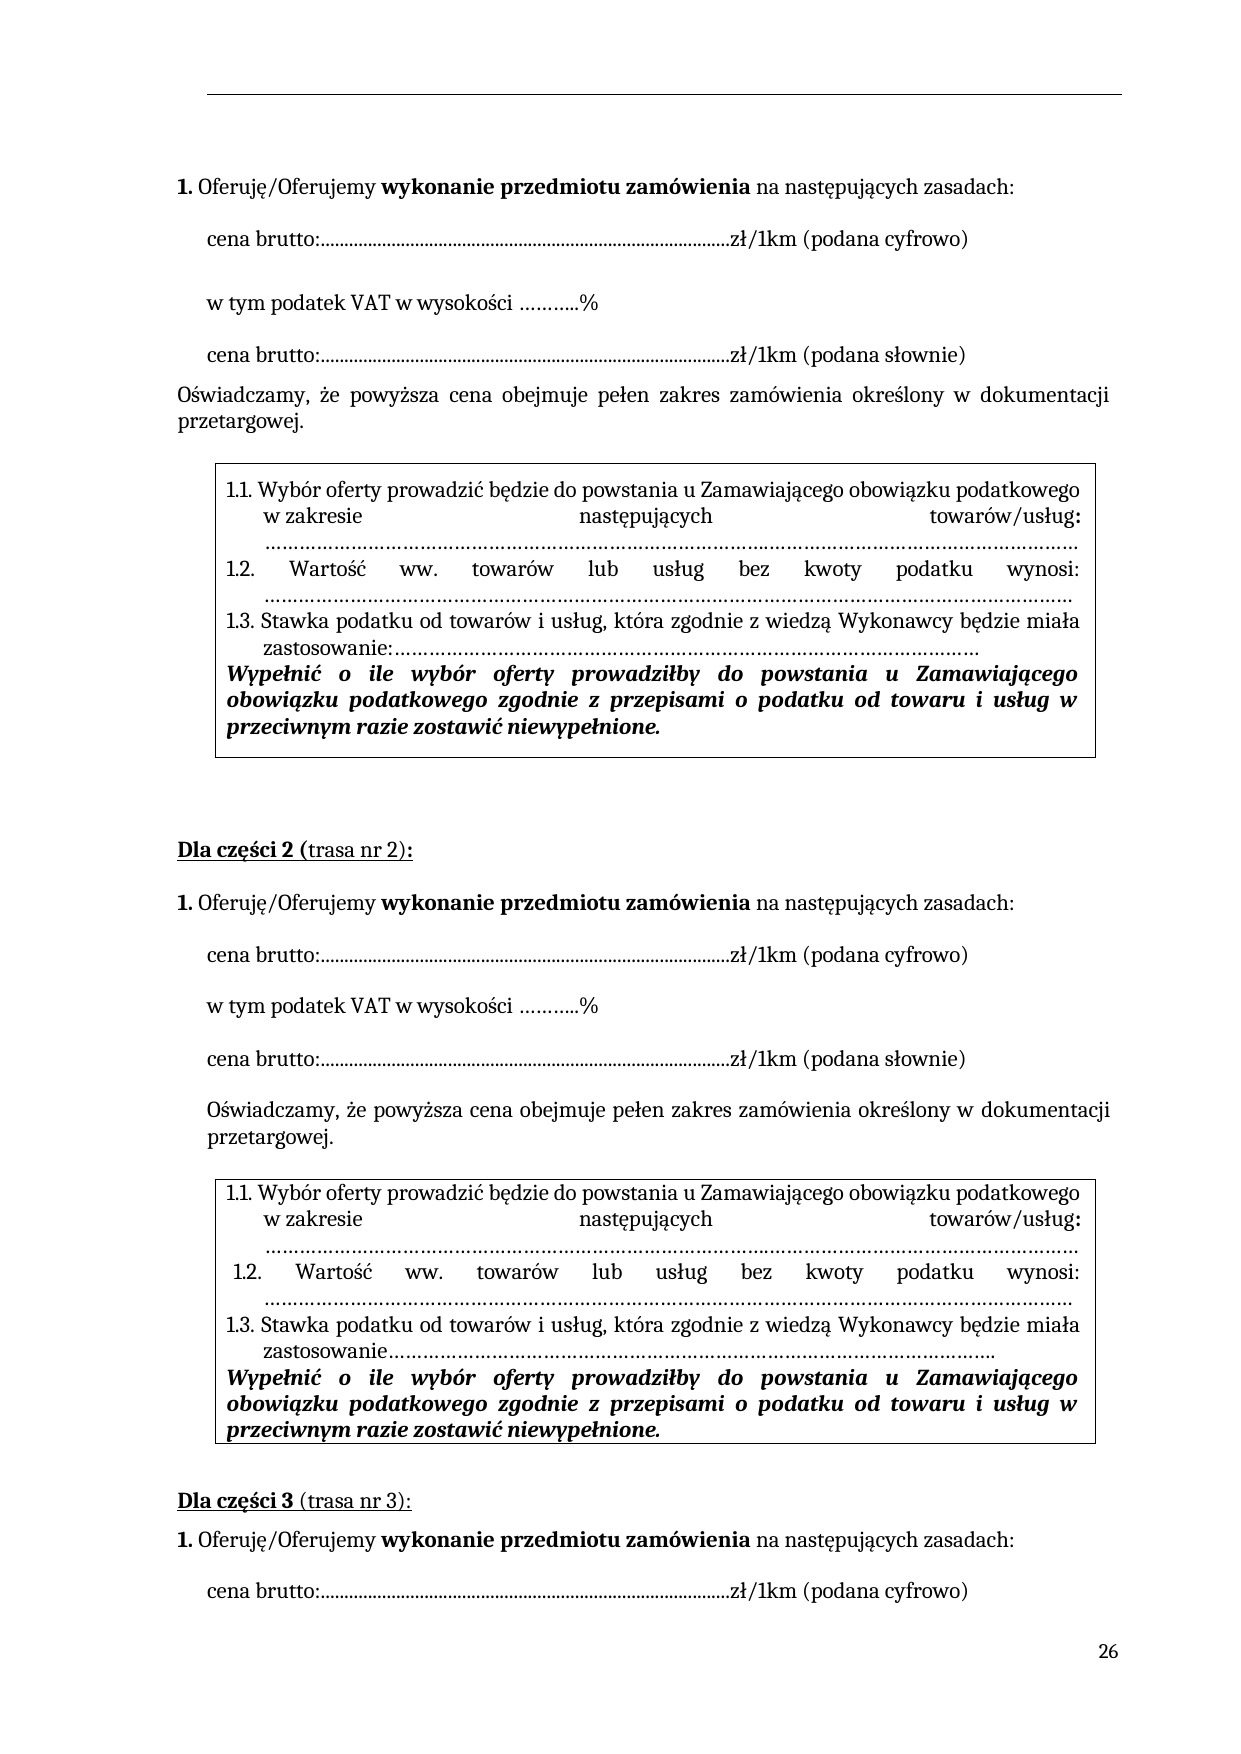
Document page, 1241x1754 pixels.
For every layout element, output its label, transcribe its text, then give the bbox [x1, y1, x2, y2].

text Oświadczamy, że powyższa cena obejmuje pełen zakres zamówienia określony w dokumentacji przetargowej. [177, 381, 1110, 434]
text cena brutto:.......................................................................................zł/1km (podana cyfrowo) [207, 1578, 1110, 1604]
text Dla części 2 (trasa nr 2): [177, 837, 1110, 864]
table_header 1.1. Wybór oferty prowadzić będzie do powstania u Zamawiającego obowiązku podatkowego w zakresie następujących towarów/usług: …………………………………………………………………………….……………………………………………… 1.2. Wartość ww. towarów lub usług bez kwoty podatku wynosi: …………………………………………………………………………………………………………………………… 1.3. Stawka podatku od towarów i usług, która zgodnie z wiedzą Wykonawcy będzie miała zastosowanie:………………………………………………………………………………………… Wypełnić o ile wybór oferty prowadziłby do powstania u Zamawiającego obowiązku podatkowego zgodnie z przepisami o podatku od towaru i usług w przeciwnym razie zostawić niewypełnione. [216, 464, 1095, 757]
text cena brutto:.......................................................................................zł/1km (podana cyfrowo) [207, 225, 1110, 252]
text 1. Oferuję/Oferujemy wykonanie przedmiotu zamówienia na następujących zasadach: [177, 890, 1110, 916]
text Dla części 3 (trasa nr 3): [177, 1487, 1110, 1514]
text Oświadczamy, że powyższa cena obejmuje pełen zakres zamówienia określony w dokumentacji przetargowej. [207, 1097, 1110, 1150]
text 1. Oferuję/Oferujemy wykonanie przedmiotu zamówienia na następujących zasadach: [177, 174, 1110, 200]
text w tym podatek VAT w wysokości ………..% [207, 290, 1110, 316]
text cena brutto:.......................................................................................zł/1km (podana cyfrowo) [207, 941, 1110, 968]
text 1. Oferuję/Oferujemy wykonanie przedmiotu zamówienia na następujących zasadach: [177, 1526, 1110, 1553]
text cena brutto:.......................................................................................zł/1km (podana słownie) [207, 342, 1110, 368]
text w tym podatek VAT w wysokości ………..% [207, 993, 1110, 1020]
text cena brutto:.......................................................................................zł/1km (podana słownie) [207, 1045, 1110, 1072]
